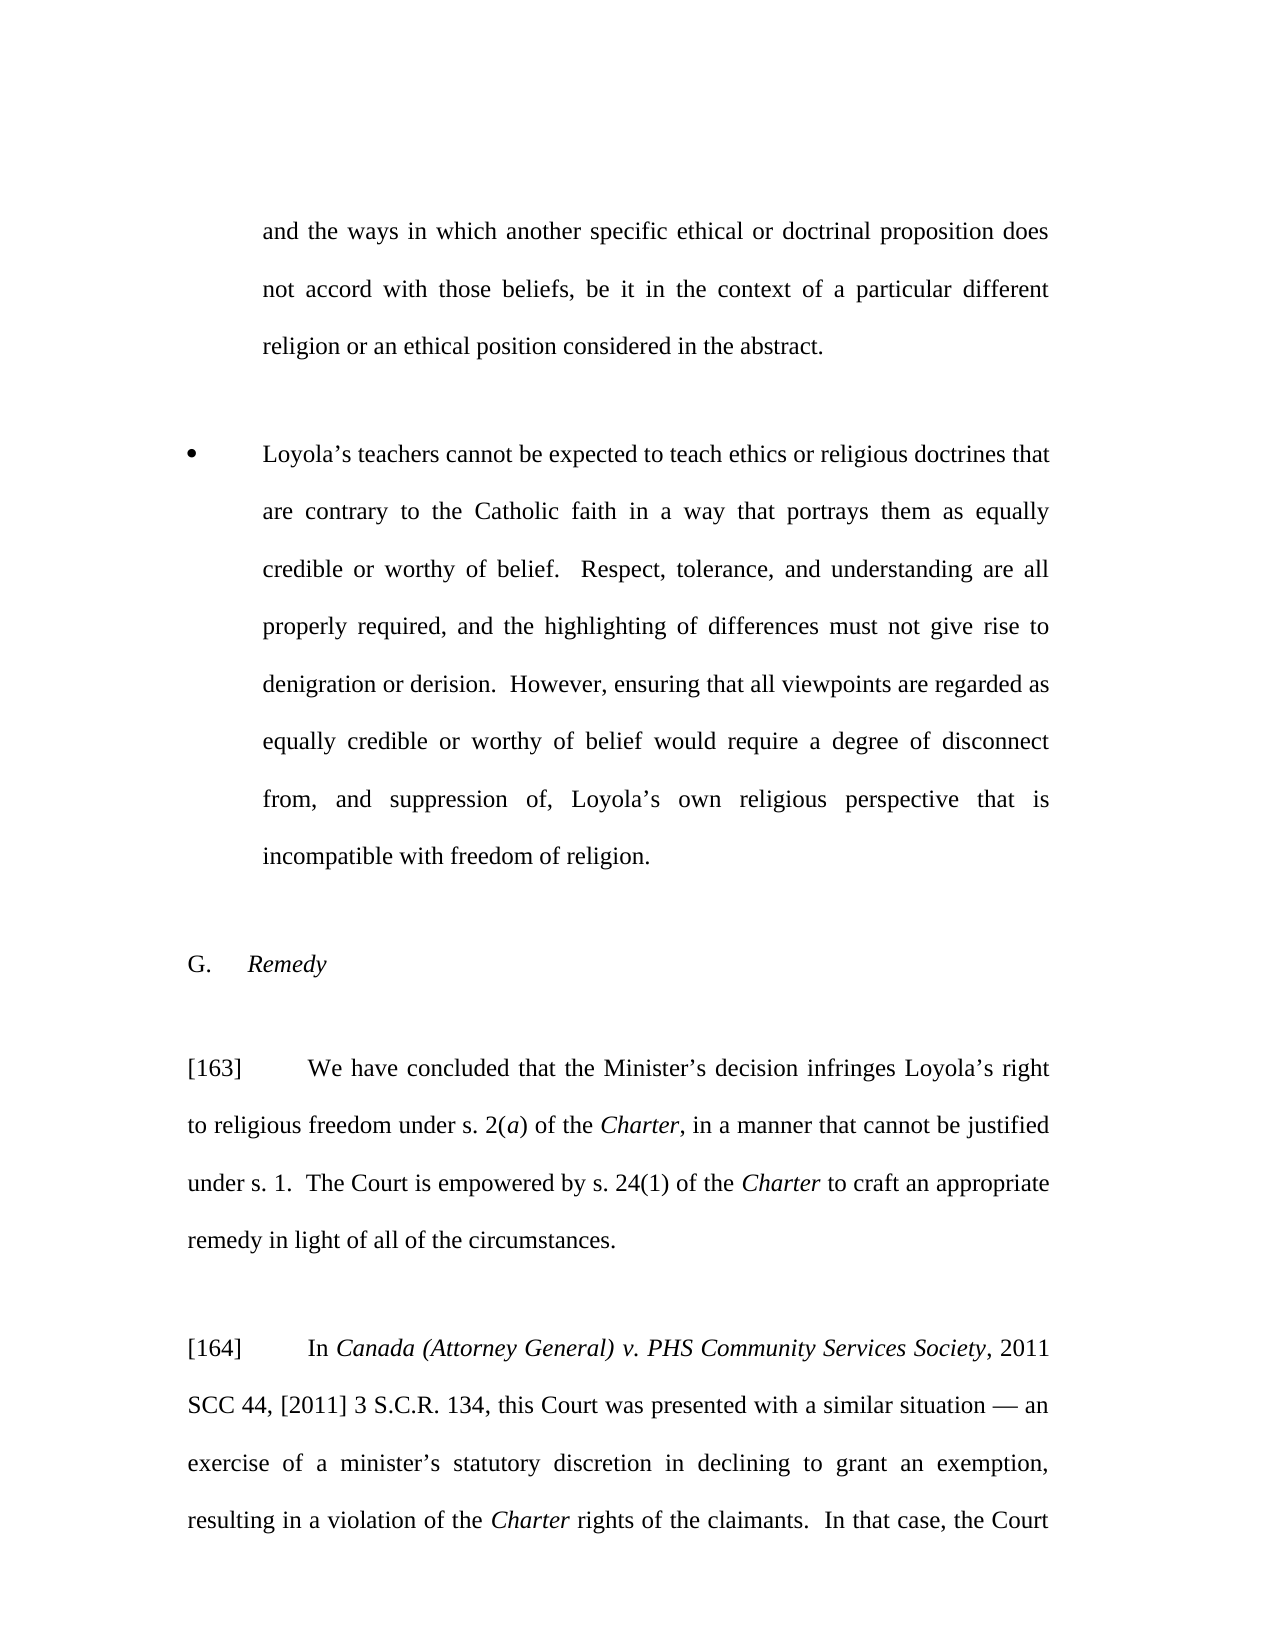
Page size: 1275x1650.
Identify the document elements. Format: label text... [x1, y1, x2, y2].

title Remedy [187, 949, 1050, 978]
list Loyola’s teachers cannot be expected to teach ethics or religious doctrines that are contrary to the Catholic faith in a way that portrays them as equally credible or worthy of belief. Respect, tolerance, and understanding are all properly required, and the highlighting of differences must not give rise to denigration or derision. However, ensuring that all viewpoints are regarded as equally credible or worthy of belief would require a degree of disconnect from, and suppression of, Loyola’s own religious perspective that is incompatible with freedom of religion. [187, 439, 1050, 870]
text We have concluded that the Minister’s decision infringes Loyola’s right to religious freedom under s. 2(a) of the Charter, in a manner that cannot be justified under s. 1. The Court is empowered by s. 24(1) of the Charter to craft an appropriate remedy in light of all of the circumstances. [187, 1053, 1050, 1254]
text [187, 1333, 1050, 1534]
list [187, 216, 1050, 360]
